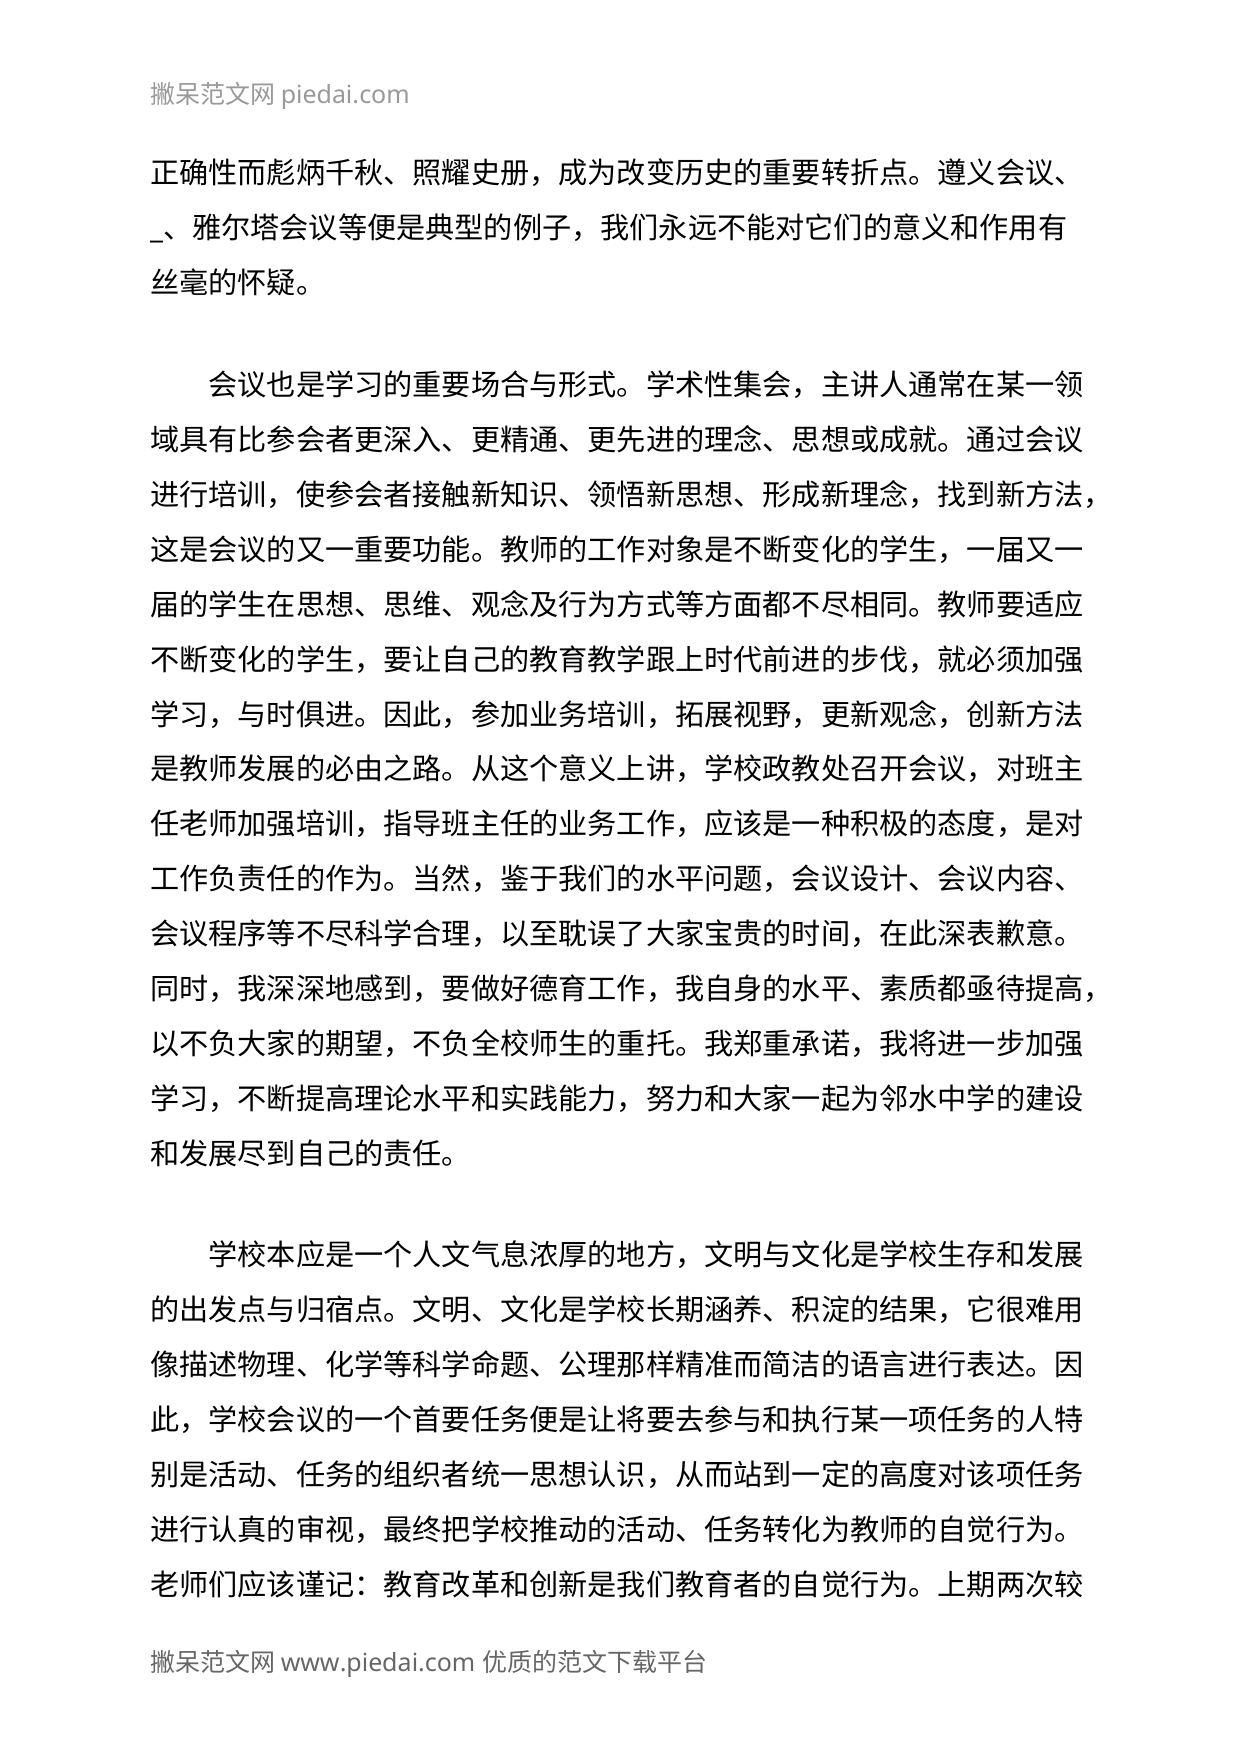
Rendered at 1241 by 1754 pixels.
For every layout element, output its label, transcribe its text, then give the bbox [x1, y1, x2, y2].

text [150, 150, 1090, 302]
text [150, 1232, 1090, 1604]
text 会议也是学习的重要场合与形式。学术性集会，主讲人通常在某一领域具有比参会者更深入、更精通、更先进的理念、思想或成就。通过会议进行培训，使参会者接触新知识、领悟新思想、形成新理念，找到新方法，这是会议的又一重要功能。教师的工作对象是不断变化的学生，一届又一届的学生在思想、思维、观念及行为方式等方面都不尽相同。教师要适应不断变化的学生，要让自己的教育教学跟上时代前进的步伐，就必须加强学习，与时俱进。因此，参加业务培训，拓展视野，更新观念，创新方法是教师发展的必由之路。从这个意义上讲，学校政教处召开会议，对班主任老师加强培训，指导班主任的业务工作，应该是一种积极的态度，是对工作负责任的作为。当然，鉴于我们的水平问题，会议设计、会议内容、会议程序等不尽科学合理，以至耽误了大家宝贵的时间，在此深表歉意。同时，我深深地感到，要做好德育工作，我自身的水平、素质都亟待提高，以不负大家的期望，不负全校师生的重托。我郑重承诺，我将进一步加强学习，不断提高理论水平和实践能力，努力和大家一起为邻水中学的建设和发展尽到自己的责任。 [150, 362, 1090, 1172]
